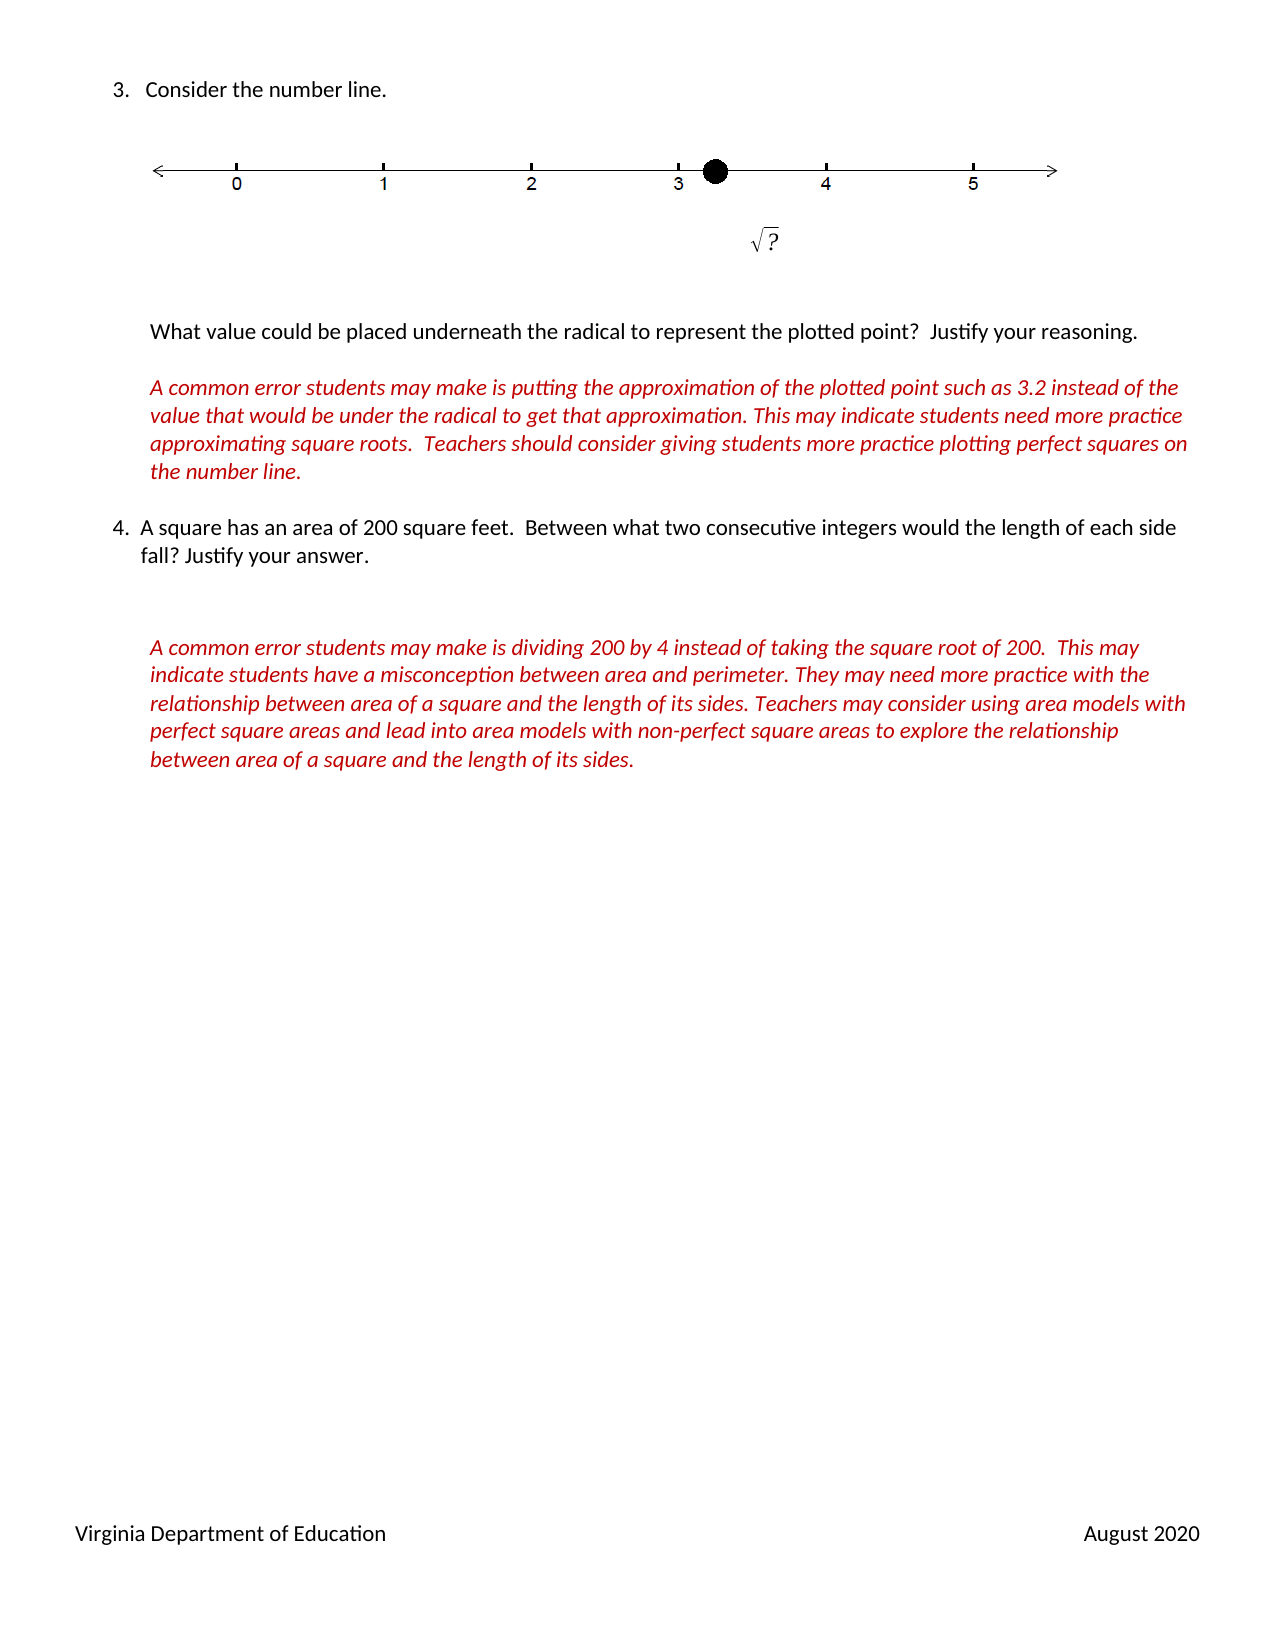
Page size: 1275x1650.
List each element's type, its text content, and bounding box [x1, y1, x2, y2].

text 3. Consider the number line. [112, 75, 1200, 103]
list What value could be placed underneath the radical to represent the plotted point? Justify your reasoning. [150, 317, 1200, 345]
picture [150, 147, 1064, 198]
list A common error students may make is dividing 200 by 4 instead of taking the square root of 200. This may indicate students have a misconception between area and perimeter. They may need more practice with the relationship between area of a square and the length of its sides. Teachers may consider using area models with perfect square areas and lead into area models with non-perfect square areas to explore the relationship between area of a square and the length of its sides. [150, 633, 1200, 773]
list A common error students may make is putting the approximation of the plotted point such as 3.2 instead of the value that would be under the radical to get that approximation. This may indicate students need more practice approximating square roots. Teachers should consider giving students more practice plotting perfect squares on the number line. [150, 373, 1200, 485]
text 4. A square has an area of 200 square feet. Between what two consecutive integers would the length of each side fall? Justify your answer. [112, 513, 1200, 569]
